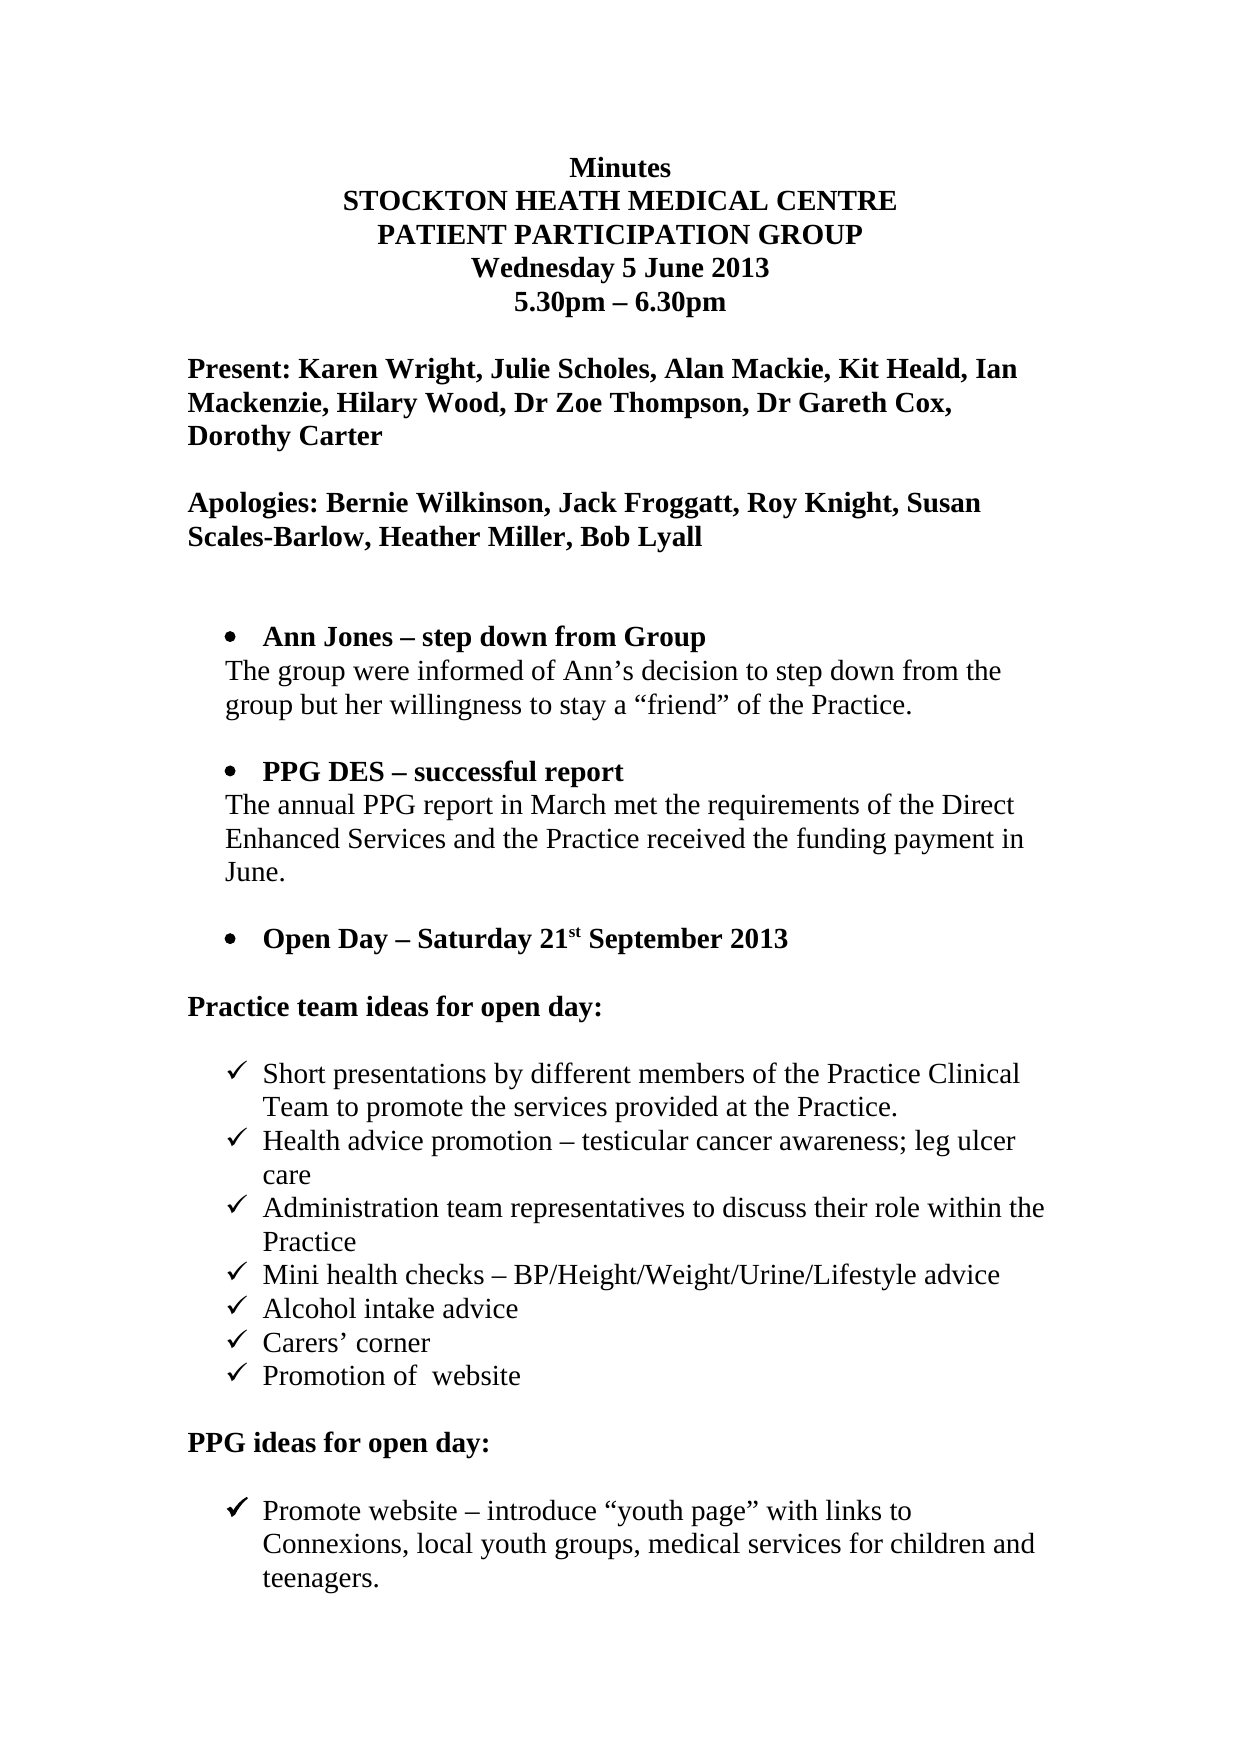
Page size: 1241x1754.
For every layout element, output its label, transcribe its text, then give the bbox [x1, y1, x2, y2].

text Practice team ideas for open day: [187, 989, 1053, 1022]
text Apologies: Bernie Wilkinson, Jack Froggatt, Roy Knight, Susan Scales-Barlow, Heather Miller, Bob Lyall [187, 485, 1053, 552]
list Open Day – Saturday 21st September 2013 [225, 922, 1053, 955]
text Present: Karen Wright, Julie Scholes, Alan Mackie, Kit Heald, Ian Mackenzie, Hilary Wood, Dr Zoe Thompson, Dr Gareth Cox, Dorothy Carter [187, 351, 1053, 452]
text PATIENT PARTICIPATION GROUP [187, 217, 1053, 251]
text The annual PPG report in March met the requirements of the Direct Enhanced Services and the Practice received the funding payment in June. [225, 787, 1053, 888]
list Short presentations by different members of the Practice Clinical Team to promote the services provided at the Practice. [225, 1056, 1053, 1123]
list Ann Jones – step down from Group [225, 619, 1053, 653]
text Wednesday 5 June 2013 [187, 251, 1053, 284]
text Minutes [187, 150, 1053, 183]
text HEATH MEDICAL CENTRE [187, 183, 1053, 217]
list Alcohol intake advice [225, 1291, 1053, 1325]
list PPG DES – successful report [225, 754, 1053, 787]
list Administration team representatives to discuss their role within the Practice [225, 1190, 1053, 1257]
text PPG ideas for open day: [187, 1426, 1053, 1459]
text 5.30pm – 6.30pm [187, 284, 1053, 318]
list Health advice promotion – testicular cancer awareness; leg ulcer care [225, 1123, 1053, 1190]
text The group were informed of Ann’s decision to step down from the group but her willingness to stay a “friend” of the Practice. [225, 653, 1053, 720]
list Promotion of website [225, 1358, 1053, 1392]
list Promote website – introduce “youth page” with links to Connexions, local youth groups, medical services for children and teenagers. [225, 1493, 1053, 1593]
list Carers’ corner [225, 1325, 1053, 1358]
list Mini health checks – BP/Height/Weight/Urine/Lifestyle advice [225, 1257, 1053, 1291]
